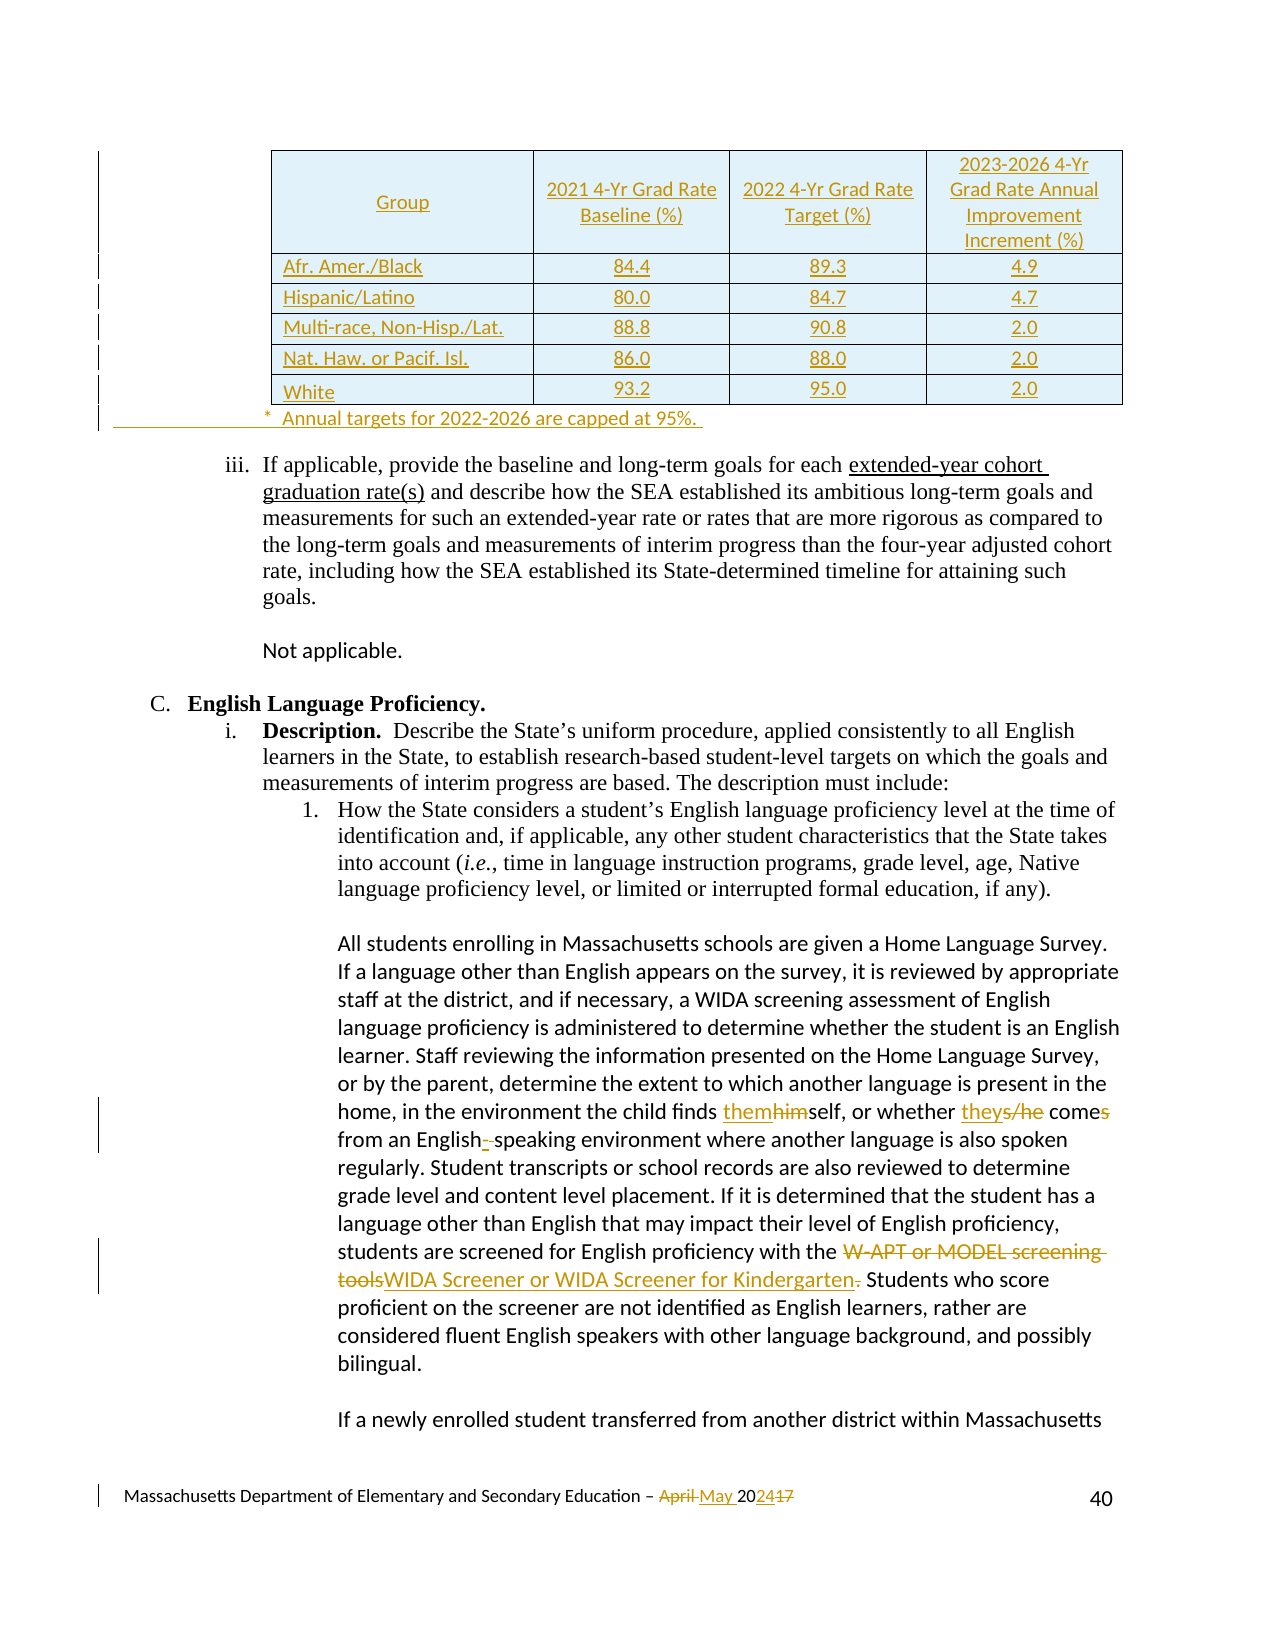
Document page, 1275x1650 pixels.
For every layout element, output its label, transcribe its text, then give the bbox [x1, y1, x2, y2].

list If applicable, provide the baseline and long-term goals for each extended-year cohort graduation rate(s) and describe how the SEA established its ambitious long-term goals and measurements for such an extended-year rate or rates that are more rigorous as compared to the long-term goals and measurements of interim progress than the four-year adjusted cohort rate, including how the SEA established its State-determined timeline for attaining such goals. [225, 452, 1125, 610]
list English Language Proficiency. [150, 690, 1125, 717]
list Not applicable. [262, 636, 1125, 664]
list How the State considers a student’s English language proficiency level at the time of identification and, if applicable, any other student characteristics that the State takes into account (i.e., time in language instruction programs, grade level, age, Native language proficiency level, or limited or interrupted formal education, if any). [319, 796, 1125, 901]
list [337, 929, 1125, 1434]
list Description. Describe the State’s uniform procedure, applied consistently to all English learners in the State, to establish research-based student-level targets on which the goals and measurements of interim progress are based. The description must include: [225, 717, 1125, 796]
